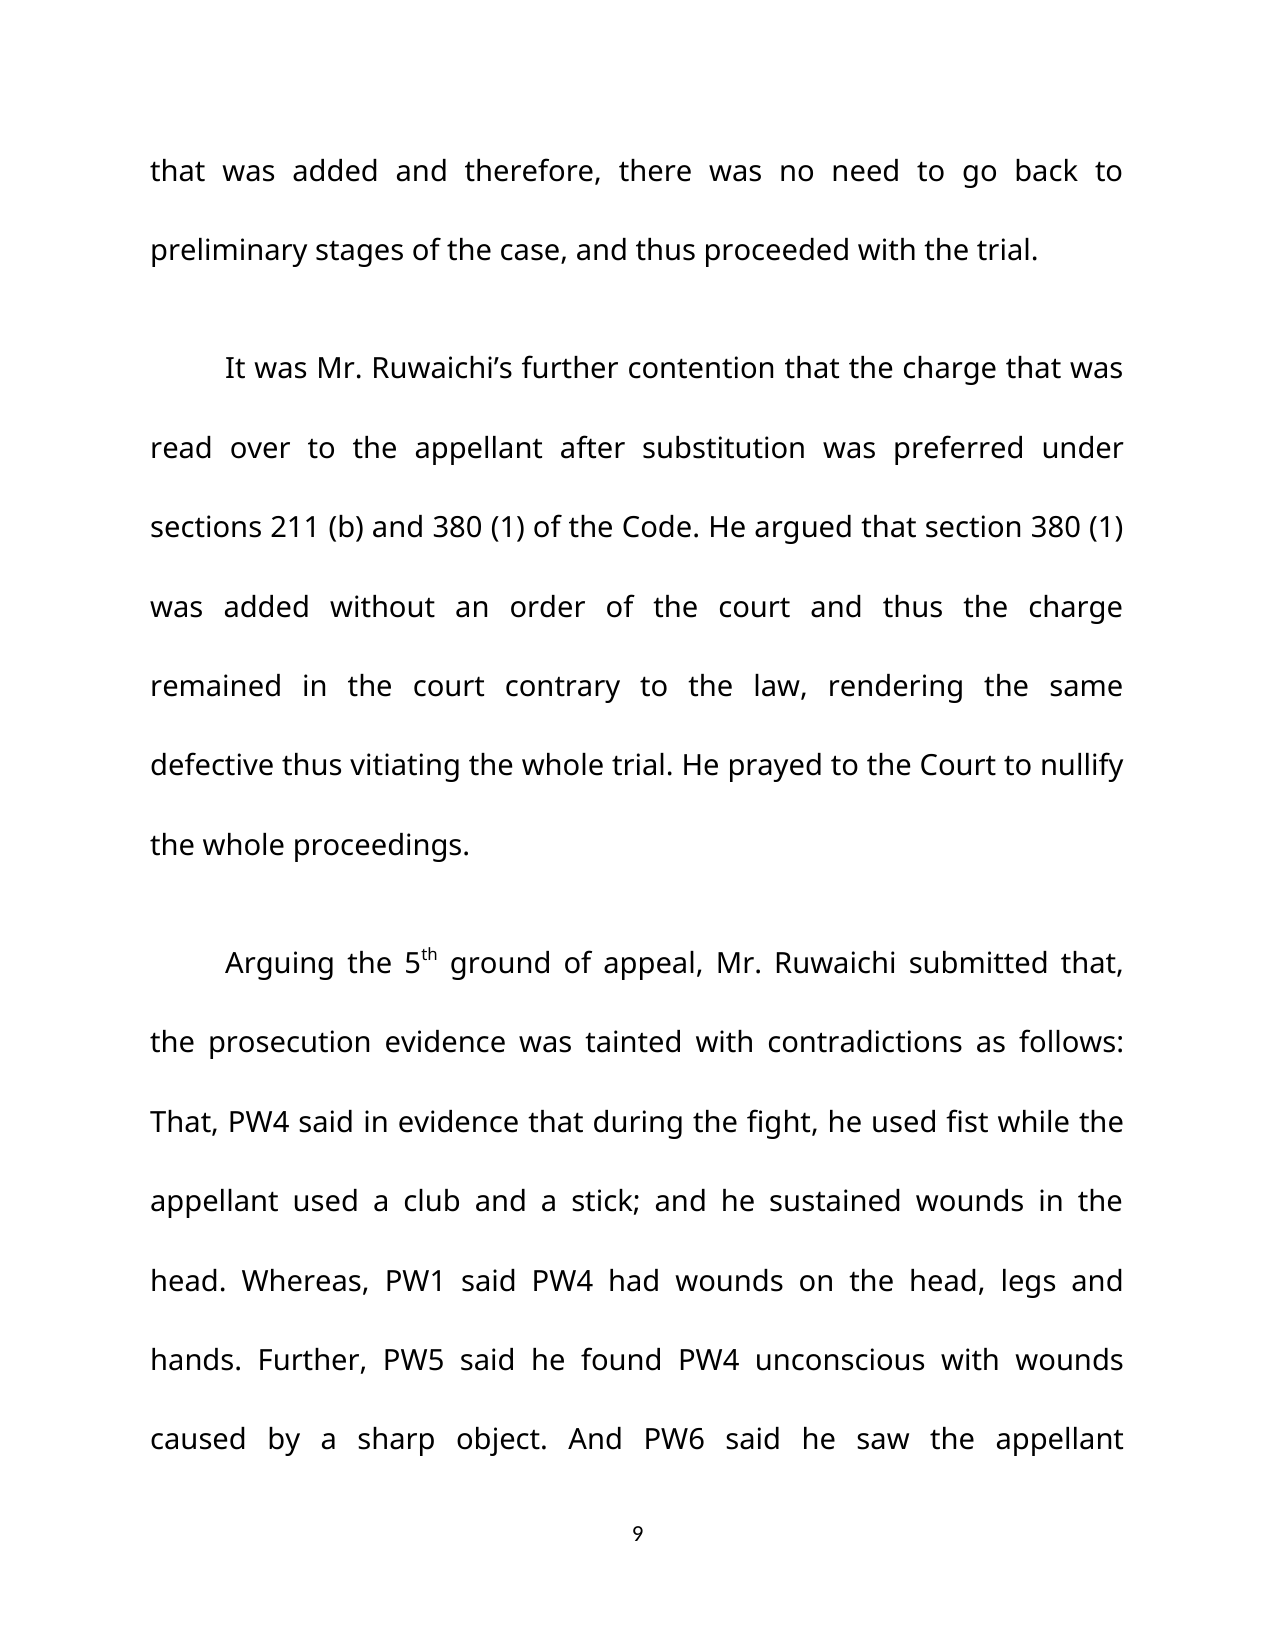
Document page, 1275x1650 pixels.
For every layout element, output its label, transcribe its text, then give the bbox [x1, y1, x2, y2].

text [150, 150, 1125, 269]
text It was Mr. Ruwaichi’s further contention that the charge that was read over to the appellant after substitution was preferred under sections 211 (b) and 380 (1) of the Code. He argued that section 380 (1) was added without an order of the court and thus the charge remained in the court contrary to the law, rendering the same defective thus vitiating the whole trial. He prayed to the Court to nullify the whole proceedings. [150, 348, 1125, 864]
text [150, 942, 1125, 1458]
